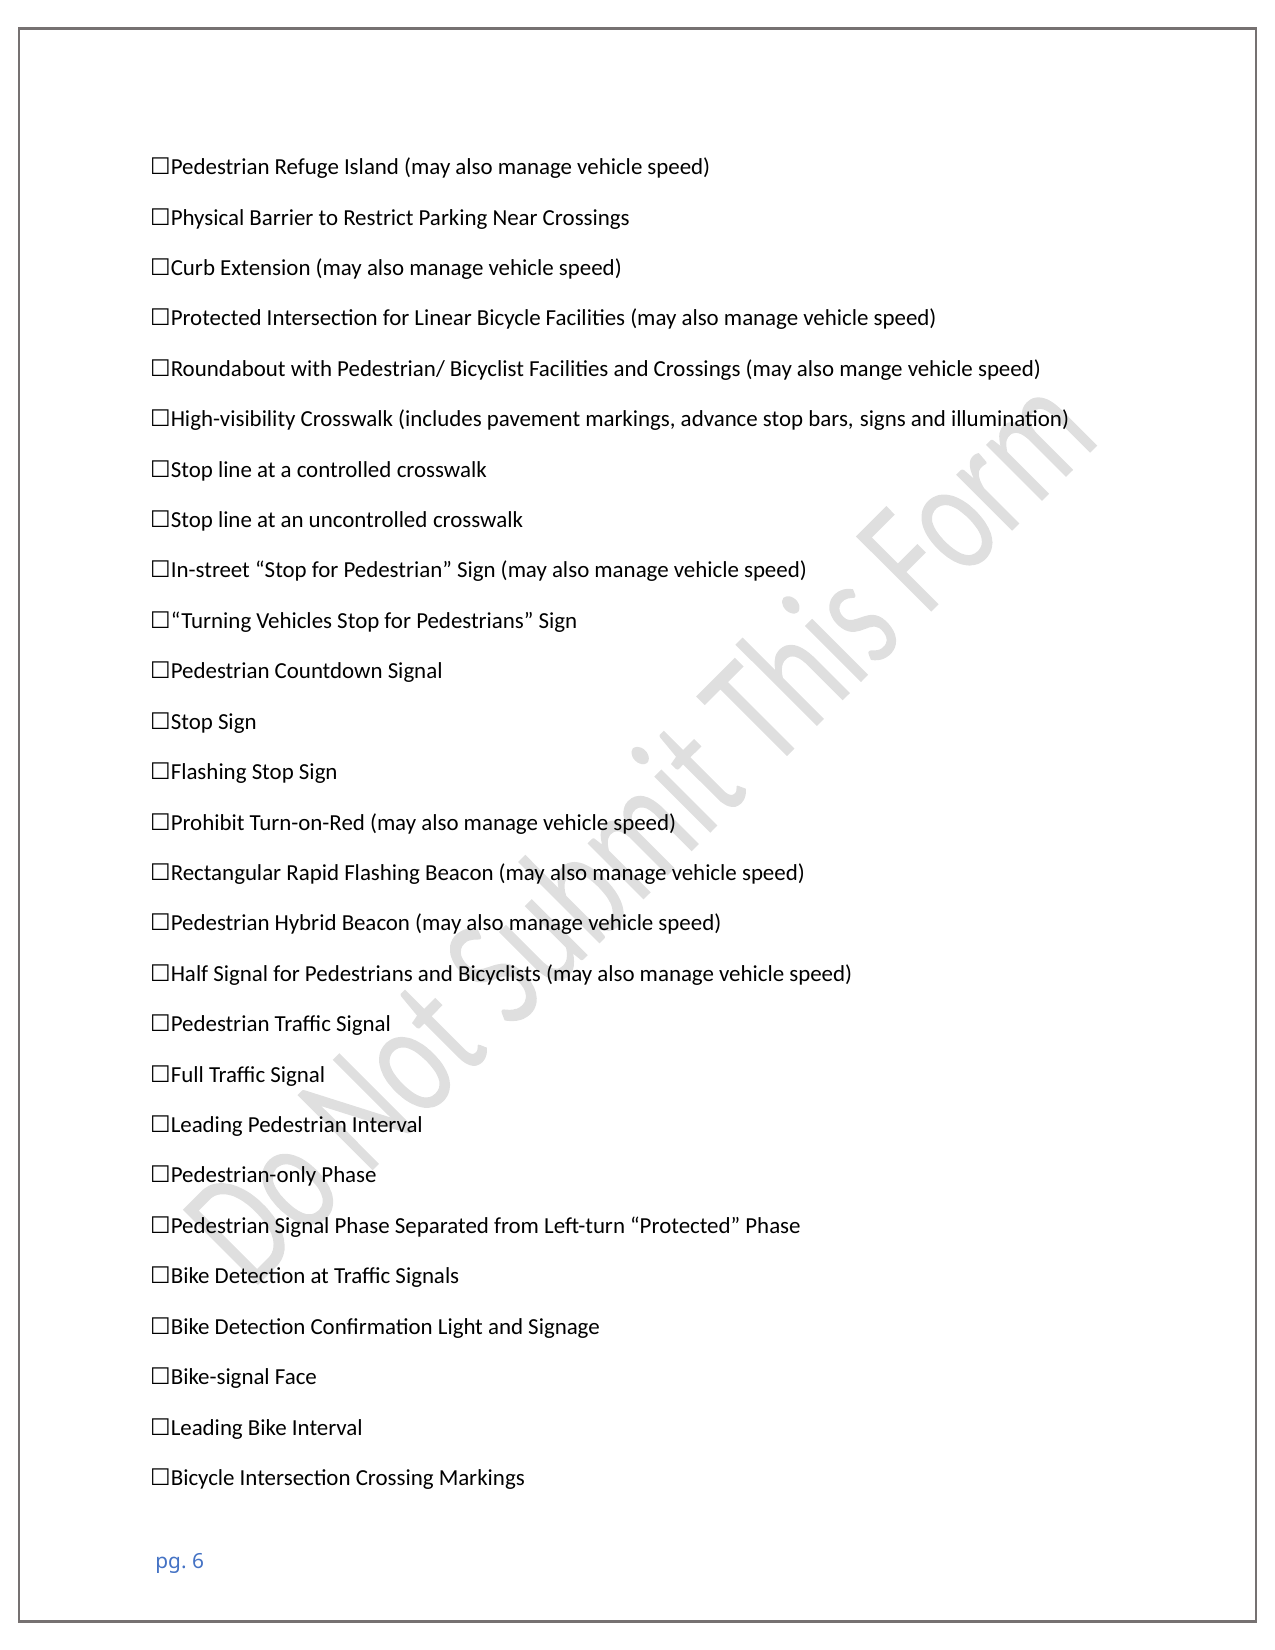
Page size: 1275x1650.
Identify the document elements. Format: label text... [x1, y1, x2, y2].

text High-visibility Crosswalk (includes pavement markings, advance stop bars, signs and illumination) [150, 402, 1125, 433]
text Bike Detection Confirmation Light and Signage [150, 1309, 1125, 1341]
text Leading Pedestrian Interval [150, 1108, 1125, 1139]
text Bike-signal Face [150, 1360, 1125, 1391]
text Roundabout with Pedestrian/ Bicyclist Facilities and Crossings (may also mange vehicle speed) [150, 352, 1125, 383]
text “Turning Vehicles Stop for Pedestrians” Sign [150, 604, 1125, 635]
text Stop Sign [150, 704, 1125, 736]
text Leading Bike Interval [150, 1410, 1125, 1442]
text Flashing Stop Sign [150, 755, 1125, 786]
text Curb Extension (may also manage vehicle speed) [150, 251, 1125, 282]
text Half Signal for Pedestrians and Bicyclists (may also manage vehicle speed) [150, 957, 1125, 988]
text Pedestrian Signal Phase Separated from Left-turn “Protected” Phase [150, 1209, 1125, 1240]
text Rectangular Rapid Flashing Beacon (may also manage vehicle speed) [150, 856, 1125, 887]
text Bicycle Intersection Crossing Markings [150, 1461, 1125, 1492]
text Pedestrian Traffic Signal [150, 1007, 1125, 1038]
text Full Traffic Signal [150, 1057, 1125, 1089]
text Stop line at a controlled crosswalk [150, 452, 1125, 484]
text Pedestrian-only Phase [150, 1158, 1125, 1189]
text Prohibit Turn-on-Red (may also manage vehicle speed) [150, 805, 1125, 837]
text Pedestrian Countdown Signal [150, 654, 1125, 685]
text Pedestrian Refuge Island (may also manage vehicle speed) [150, 150, 1125, 181]
text Stop line at an uncontrolled crosswalk [150, 503, 1125, 534]
text In-street “Stop for Pedestrian” Sign (may also manage vehicle speed) [150, 553, 1125, 584]
text Physical Barrier to Restrict Parking Near Crossings [150, 200, 1125, 232]
text Protected Intersection for Linear Bicycle Facilities (may also manage vehicle speed) [150, 301, 1125, 332]
text Pedestrian Hybrid Beacon (may also manage vehicle speed) [150, 906, 1125, 937]
text Bike Detection at Traffic Signals [150, 1259, 1125, 1290]
